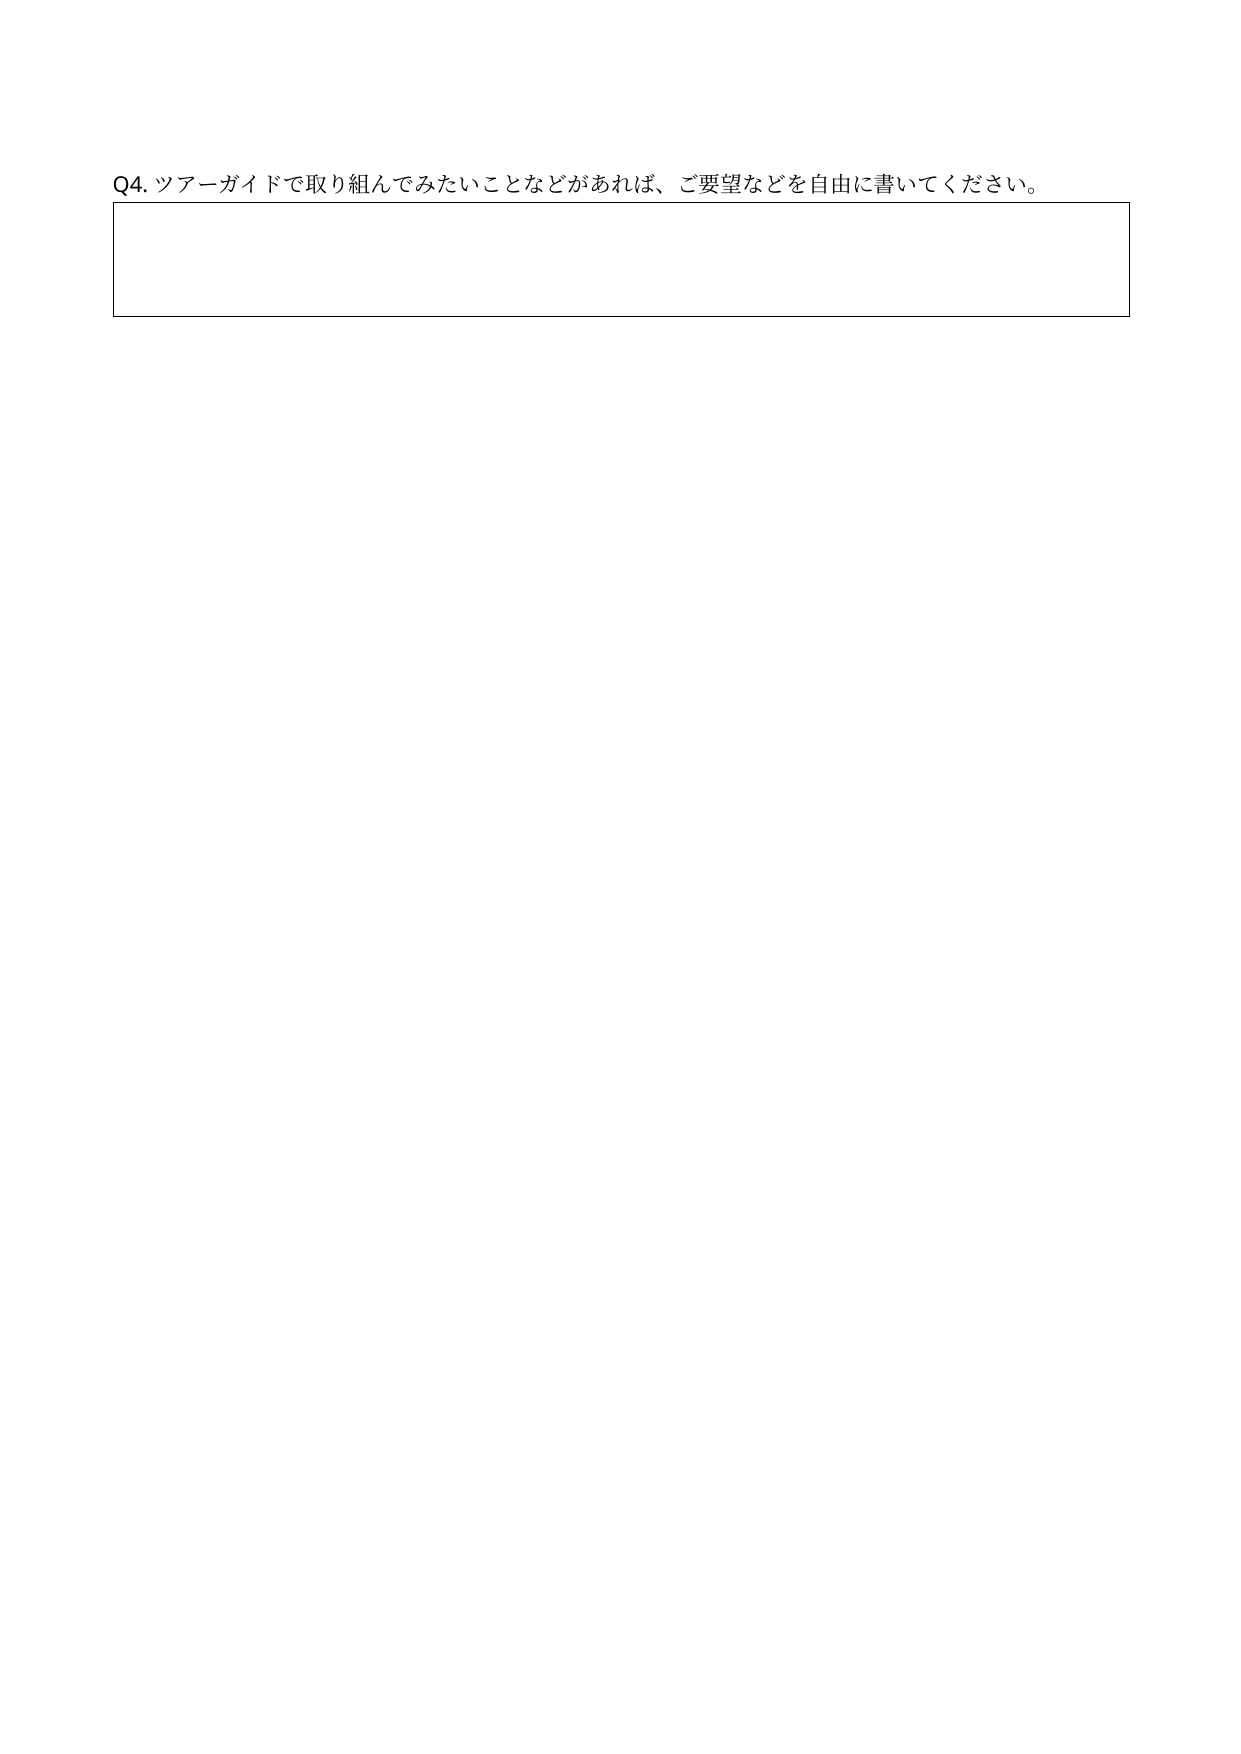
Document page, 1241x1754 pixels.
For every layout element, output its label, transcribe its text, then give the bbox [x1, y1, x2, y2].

table_header [114, 203, 1129, 316]
text Q4. ツアーガイドで取り組んでみたいことなどがあれば、ご要望などを自由に書いてください。 [112, 164, 1128, 202]
